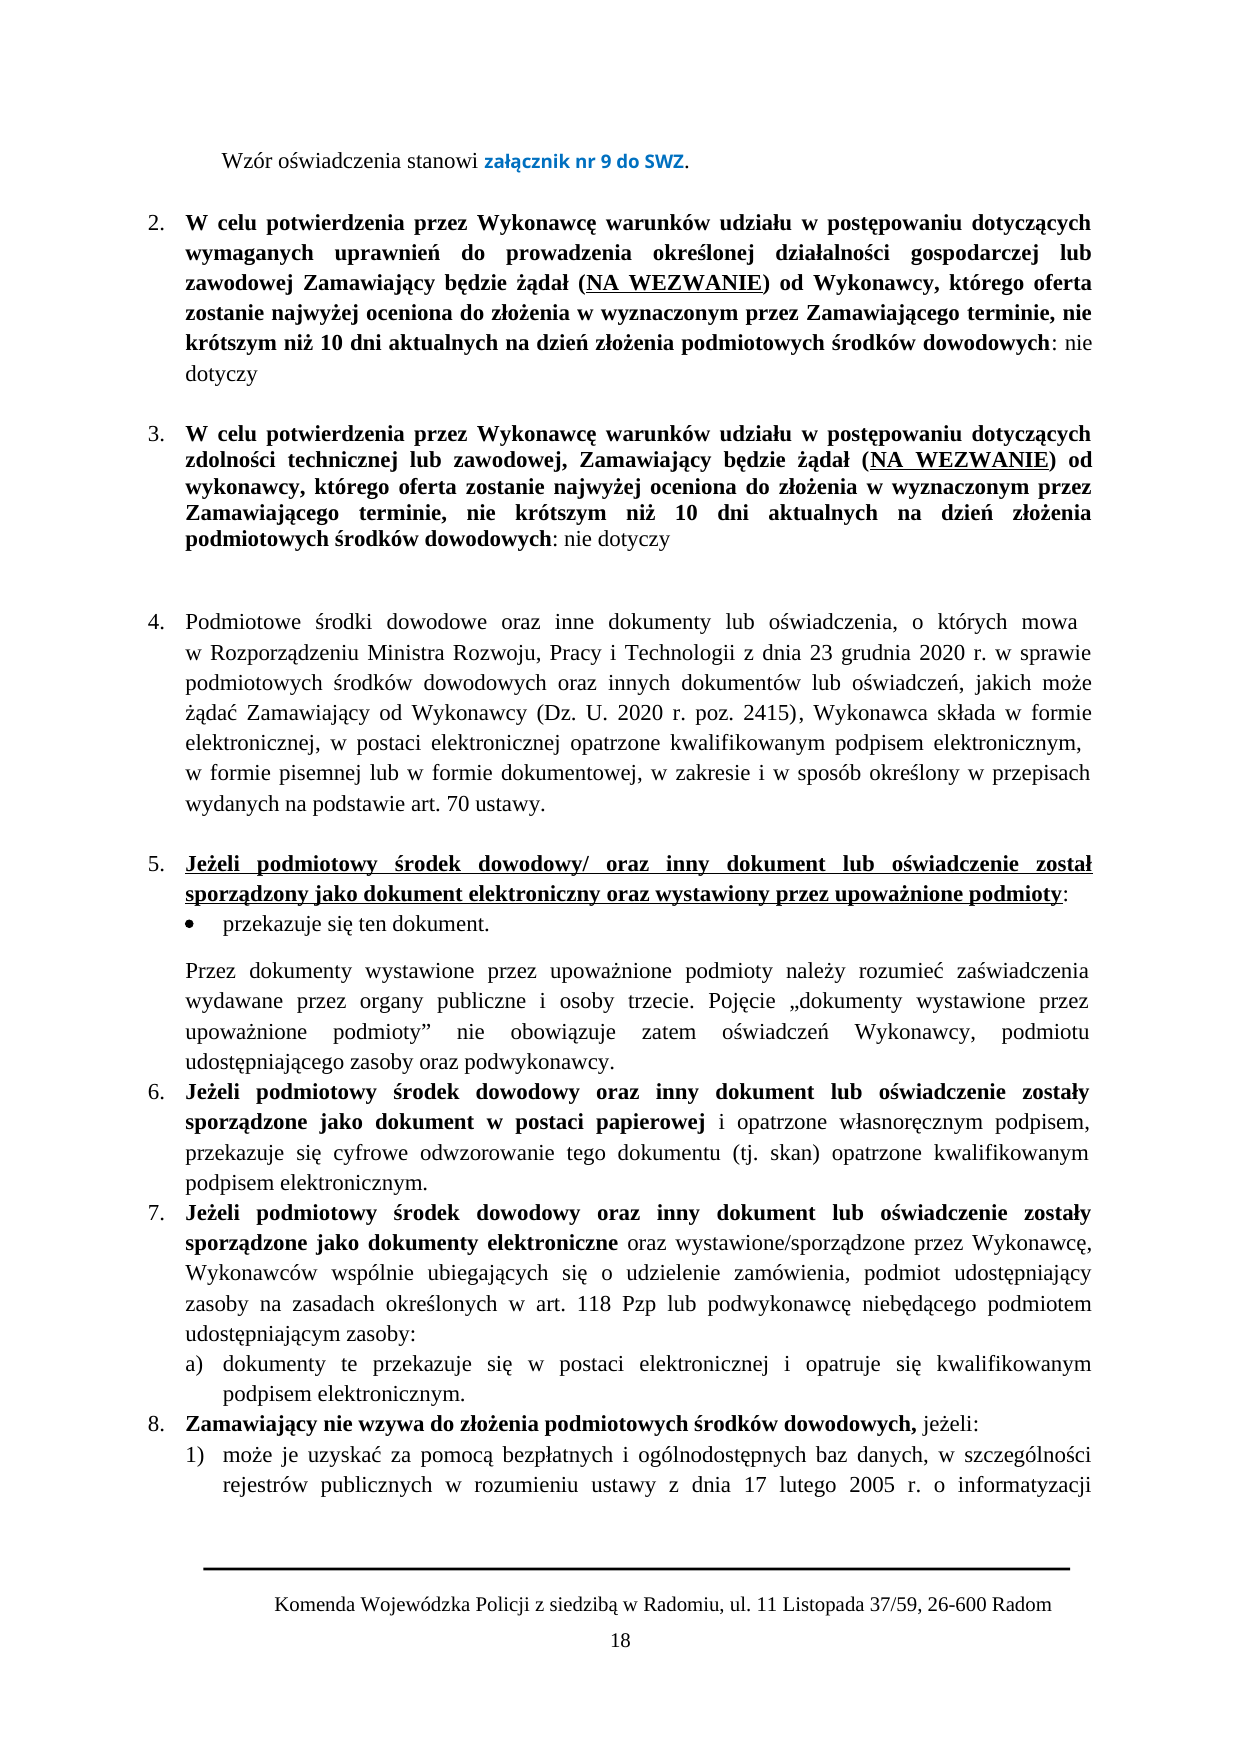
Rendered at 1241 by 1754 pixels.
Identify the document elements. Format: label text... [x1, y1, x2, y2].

list Jeżeli podmiotowy środek dowodowy/ oraz inny dokument lub oświadczenie został sporządzony jako dokument elektroniczny oraz wystawiony przez upoważnione podmioty: [148, 850, 1093, 907]
text Przez dokumenty wystawione przez upoważnione podmioty należy rozumieć zaświadczenia wydawane przez organy publiczne i osoby trzecie. Pojęcie „dokumenty wystawione przez upoważnione podmioty” nie obowiązuje zatem oświadczeń Wykonawcy, podmiotu udostępniającego zasoby oraz podwykonawcy. [185, 957, 1091, 1074]
list dokumenty te przekazuje się w postaci elektronicznej i opatruje się kwalifikowanym podpisem elektronicznym. [185, 1350, 1093, 1407]
list Zamawiający nie wzywa do złożenia podmiotowych środków dowodowych, jeżeli: [148, 1410, 1093, 1437]
list Jeżeli podmiotowy środek dowodowy oraz inny dokument lub oświadczenie zostały sporządzone jako dokument w postaci papierowej i opatrzone własnoręcznym podpisem, przekazuje się cyfrowe odwzorowanie tego dokumentu (tj. skan) opatrzone kwalifikowanym podpisem elektronicznym. [148, 1078, 1091, 1195]
text Wzór oświadczenia stanowi załącznik nr 9 do SWZ. [148, 148, 1093, 174]
list W celu potwierdzenia przez Wykonawcę warunków udziału w postępowaniu dotyczących zdolności technicznej lub zawodowej, Zamawiający będzie żądał (NA WEZWANIE) od wykonawcy, którego oferta zostanie najwyżej oceniona do złożenia w wyznaczonym przez Zamawiającego terminie, nie krótszym niż 10 dni aktualnych na dzień złożenia podmiotowych środków dowodowych: nie dotyczy [148, 420, 1093, 552]
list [185, 1441, 1093, 1497]
list przekazuje się ten dokument. [185, 910, 1093, 937]
list Jeżeli podmiotowy środek dowodowy oraz inny dokument lub oświadczenie zostały sporządzone jako dokumenty elektroniczne oraz wystawione/sporządzone przez Wykonawcę, Wykonawców wspólnie ubiegających się o udzielenie zamówienia, podmiot udostępniający zasoby na zasadach określonych w art. 118 Pzp lub podwykonawcę niebędącego podmiotem udostępniającym zasoby: [148, 1199, 1093, 1346]
list Podmiotowe środki dowodowe oraz inne dokumenty lub oświadczenia, o których mowa w Rozporządzeniu Ministra Rozwoju, Pracy i Technologii z dnia 23 grudnia 2020 r. w sprawie podmiotowych środków dowodowych oraz innych dokumentów lub oświadczeń, jakich może żądać Zamawiający od Wykonawcy (Dz. U. 2020 r. poz. 2415), Wykonawca składa w formie elektronicznej, w postaci elektronicznej opatrzone kwalifikowanym podpisem elektronicznym, w formie pisemnej lub w formie dokumentowej, w zakresie i w sposób określony w przepisach wydanych na podstawie art. 70 ustawy. [148, 608, 1093, 816]
list W celu potwierdzenia przez Wykonawcę warunków udziału w postępowaniu dotyczących wymaganych uprawnień do prowadzenia określonej działalności gospodarczej lub zawodowej Zamawiający będzie żądał (NA WEZWANIE) od Wykonawcy, którego oferta zostanie najwyżej oceniona do złożenia w wyznaczonym przez Zamawiającego terminie, nie krótszym niż 10 dni aktualnych na dzień złożenia podmiotowych środków dowodowych: nie dotyczy [148, 208, 1093, 386]
